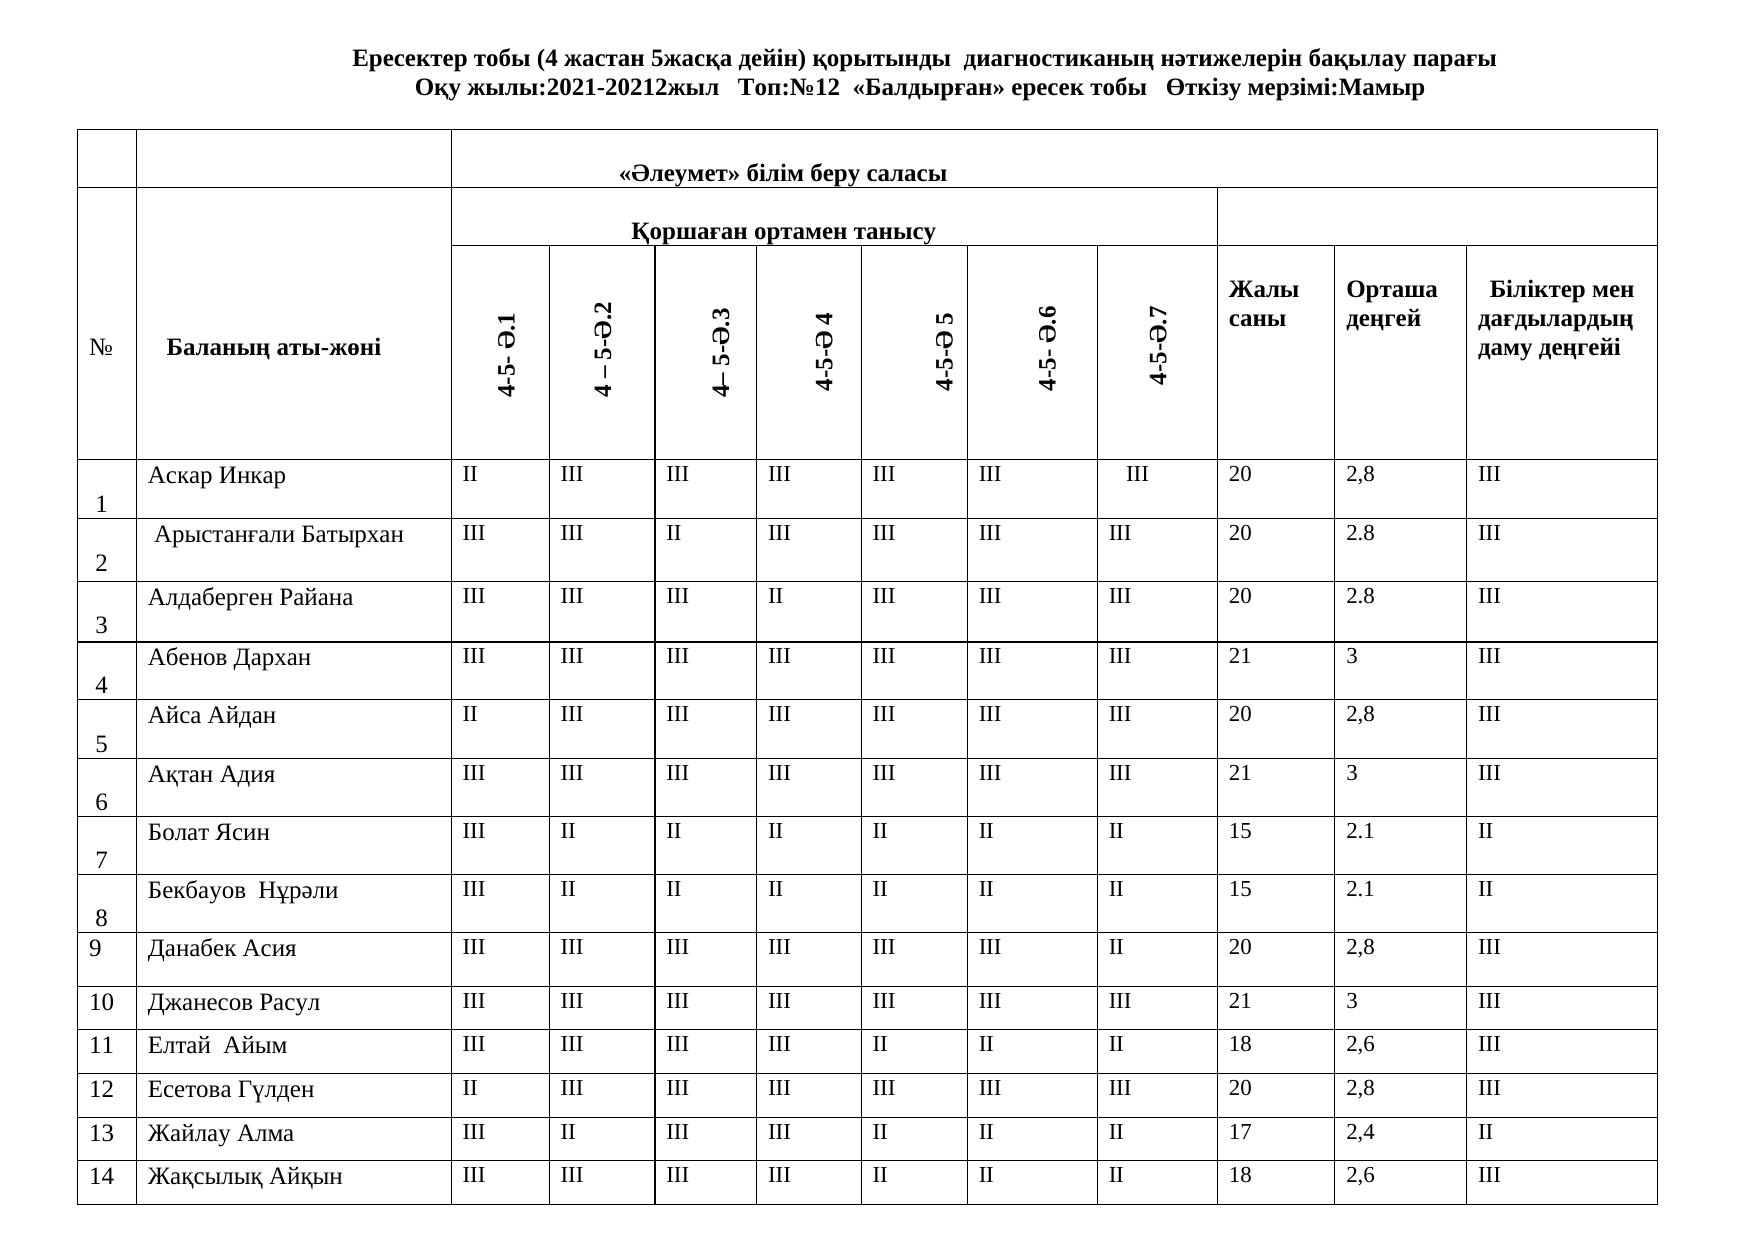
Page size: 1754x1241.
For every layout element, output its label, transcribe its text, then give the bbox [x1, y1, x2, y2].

table_cell 2,8 [1335, 700, 1466, 758]
table_cell 4-5-Ә 5 [862, 246, 967, 459]
table_cell III [1098, 1074, 1217, 1117]
table_header [137, 130, 451, 187]
table_cell III [452, 933, 549, 986]
table_cell 20 [1218, 519, 1334, 581]
table_cell III [452, 987, 549, 1029]
table_cell 4 [78, 643, 136, 699]
table_cell III [550, 460, 654, 518]
table_cell III [656, 1161, 756, 1204]
table_cell Болат Ясин [137, 817, 451, 874]
table_cell 2,4 [1335, 1118, 1466, 1160]
table_cell II [452, 700, 549, 758]
table_cell 20 [1218, 700, 1334, 758]
table_cell III [968, 643, 1097, 699]
table_cell 2,6 [1335, 1161, 1466, 1204]
table_cell III [1467, 460, 1657, 518]
text Оқу жылы:2021-20212жыл Топ:№12 «Балдырған» ересек тобы Өткізу мерзімі:Мамыр [33, 72, 1698, 100]
table_cell 4 – 5-Ә.2 [550, 246, 654, 459]
table_cell III [550, 933, 654, 986]
table_cell III [1098, 460, 1217, 518]
table_cell 21 [1218, 643, 1334, 699]
table_cell III [550, 1074, 654, 1117]
table_cell III [757, 987, 861, 1029]
table_cell III [862, 519, 967, 581]
table_cell II [550, 875, 654, 932]
table_cell III [968, 460, 1097, 518]
table_cell III [550, 519, 654, 581]
table_cell 3 [1335, 759, 1466, 816]
table_cell II [757, 582, 861, 641]
table_cell III [1098, 643, 1217, 699]
table_cell 2.8 [1335, 582, 1466, 641]
table_cell III [1467, 643, 1657, 699]
table_cell II [1467, 875, 1657, 932]
table_cell III [862, 460, 967, 518]
table_cell 13 [78, 1118, 136, 1160]
table_cell III [550, 582, 654, 641]
table_cell III [1467, 759, 1657, 816]
table_cell Ақтан Адия [137, 759, 451, 816]
table_cell III [1467, 1030, 1657, 1073]
table_cell III [452, 875, 549, 932]
table_cell III [862, 700, 967, 758]
table_cell III [757, 700, 861, 758]
table_cell III [968, 582, 1097, 641]
table_cell II [968, 1118, 1097, 1160]
table_cell Қоршаған ортамен танысу [452, 188, 1217, 245]
text Ересектер тобы (4 жастан 5жасқа дейін) қорытынды диагностиканың нәтижелерін бақылау парағы [33, 43, 1698, 72]
table_cell 20 [1218, 582, 1334, 641]
table_cell Біліктер мен дағдылардың даму деңгейі [1467, 246, 1657, 459]
table_cell 4-5-Ә.7 [1098, 246, 1217, 459]
table_cell III [452, 817, 549, 874]
table_cell III [1098, 987, 1217, 1029]
table_cell II [968, 875, 1097, 932]
table_cell II [452, 460, 549, 518]
table_cell 12 [78, 1074, 136, 1117]
table_cell 3 [1335, 643, 1466, 699]
table_cell 3 [1335, 987, 1466, 1029]
table_cell 21 [1218, 759, 1334, 816]
table_cell III [452, 1161, 549, 1204]
table_cell 5 [78, 700, 136, 758]
table_cell 21 [1218, 987, 1334, 1029]
table_cell Есетова Гүлден [137, 1074, 451, 1117]
table_cell III [1467, 519, 1657, 581]
table_cell 3 [78, 582, 136, 641]
table_cell III [656, 759, 756, 816]
table_cell III [862, 582, 967, 641]
table_cell II [862, 875, 967, 932]
table_cell III [452, 759, 549, 816]
table_cell 18 [1218, 1030, 1334, 1073]
table_cell III [1467, 700, 1657, 758]
table_cell III [550, 643, 654, 699]
table_cell Джанесов Расул [137, 987, 451, 1029]
table_cell 7 [78, 817, 136, 874]
table_cell III [757, 1074, 861, 1117]
table_cell 20 [1218, 933, 1334, 986]
table_cell 2.8 [1335, 519, 1466, 581]
table_cell 10 [78, 987, 136, 1029]
table_cell 2,8 [1335, 933, 1466, 986]
table_cell II [1098, 1118, 1217, 1160]
table_cell 20 [1218, 460, 1334, 518]
table_cell III [656, 582, 756, 641]
table_cell III [757, 759, 861, 816]
table_cell II [1098, 1161, 1217, 1204]
table_cell 15 [1218, 875, 1334, 932]
table_cell III [656, 933, 756, 986]
table_cell № [78, 188, 136, 459]
table_header «Әлеумет» білім беру саласы [452, 130, 1657, 187]
table_cell Арыстанғали Батырхан [137, 519, 451, 581]
table_cell 8 [78, 875, 136, 932]
table_cell II [1098, 817, 1217, 874]
table_cell 4– 5-Ә.3 [656, 246, 756, 459]
table_cell III [757, 519, 861, 581]
table_cell III [1098, 759, 1217, 816]
table_cell Айса Айдан [137, 700, 451, 758]
table_cell II [968, 1030, 1097, 1073]
table_cell III [862, 643, 967, 699]
table_cell III [862, 987, 967, 1029]
table_cell [1218, 188, 1657, 245]
table_cell 2.1 [1335, 875, 1466, 932]
table_cell Орташа деңгей [1335, 246, 1466, 459]
table_cell 17 [1218, 1118, 1334, 1160]
table_cell II [1098, 1030, 1217, 1073]
table_cell III [550, 1030, 654, 1073]
table_cell III [656, 987, 756, 1029]
table_cell III [1467, 1074, 1657, 1117]
table_cell 20 [1218, 1074, 1334, 1117]
table_cell II [757, 875, 861, 932]
table_cell II [550, 1118, 654, 1160]
table_cell 2.1 [1335, 817, 1466, 874]
table_cell III [1098, 700, 1217, 758]
table_cell Данабек Асия [137, 933, 451, 986]
table_cell Абенов Дархан [137, 643, 451, 699]
table_cell Баланың аты-жөні [137, 188, 451, 459]
table_cell Жалы саны [1218, 246, 1334, 459]
table_cell II [1467, 817, 1657, 874]
table_cell III [968, 759, 1097, 816]
table_cell 11 [78, 1030, 136, 1073]
table_cell 2 [78, 519, 136, 581]
table_cell 4-5- Ә.1 [452, 246, 549, 459]
table_cell II [862, 1161, 967, 1204]
table_cell II [656, 817, 756, 874]
table_cell III [862, 759, 967, 816]
table_cell 18 [1218, 1161, 1334, 1204]
table_cell II [757, 817, 861, 874]
table_cell III [452, 1030, 549, 1073]
table_cell II [1467, 1118, 1657, 1160]
table_cell III [968, 519, 1097, 581]
table_cell III [968, 987, 1097, 1029]
table_cell Жақсылық Айқын [137, 1161, 451, 1204]
table_cell II [452, 1074, 549, 1117]
table_cell III [968, 1074, 1097, 1117]
table_cell III [757, 1161, 861, 1204]
table_cell II [968, 1161, 1097, 1204]
table_cell III [550, 700, 654, 758]
table_cell II [968, 817, 1097, 874]
table_cell III [757, 933, 861, 986]
table_cell III [1467, 582, 1657, 641]
table_cell III [550, 987, 654, 1029]
table_cell 4-5- Ә.6 [968, 246, 1097, 459]
table_cell III [1467, 987, 1657, 1029]
table_cell II [862, 817, 967, 874]
table_cell III [1098, 582, 1217, 641]
table_cell II [656, 875, 756, 932]
table_cell III [656, 1118, 756, 1160]
table_cell II [862, 1030, 967, 1073]
table_cell III [757, 643, 861, 699]
table_cell III [968, 933, 1097, 986]
table_cell III [656, 1030, 756, 1073]
table_cell III [452, 582, 549, 641]
table_cell III [550, 759, 654, 816]
table_cell III [656, 460, 756, 518]
table_cell III [656, 700, 756, 758]
table_cell Аскар Инкар [137, 460, 451, 518]
table_cell III [968, 700, 1097, 758]
table_cell II [656, 519, 756, 581]
table_cell III [656, 1074, 756, 1117]
table_cell 4-5-Ә 4 [757, 246, 861, 459]
table_header [78, 130, 136, 187]
table_cell III [656, 643, 756, 699]
table_cell III [757, 460, 861, 518]
table_cell 2,8 [1335, 1074, 1466, 1117]
table_cell 15 [1218, 817, 1334, 874]
table_cell III [452, 519, 549, 581]
table_cell 14 [78, 1161, 136, 1204]
table_cell III [757, 1118, 861, 1160]
table_cell 1 [78, 460, 136, 518]
table_cell III [452, 643, 549, 699]
table_cell III [1467, 933, 1657, 986]
table_cell 6 [78, 759, 136, 816]
table_cell Жайлау Алма [137, 1118, 451, 1160]
table_cell Елтай Айым [137, 1030, 451, 1073]
table_cell III [550, 1161, 654, 1204]
table_cell II [1098, 875, 1217, 932]
table_cell II [550, 817, 654, 874]
table_cell III [862, 933, 967, 986]
table_cell Алдаберген Райана [137, 582, 451, 641]
table_cell III [862, 1074, 967, 1117]
table_cell 2,6 [1335, 1030, 1466, 1073]
table_cell Бекбауов Нұрәли [137, 875, 451, 932]
table_cell 9 [78, 933, 136, 986]
table_cell III [1467, 1161, 1657, 1204]
table_cell II [1098, 933, 1217, 986]
table_cell III [1098, 519, 1217, 581]
table_cell III [757, 1030, 861, 1073]
table_cell 2,8 [1335, 460, 1466, 518]
table_cell II [862, 1118, 967, 1160]
table_cell III [452, 1118, 549, 1160]
